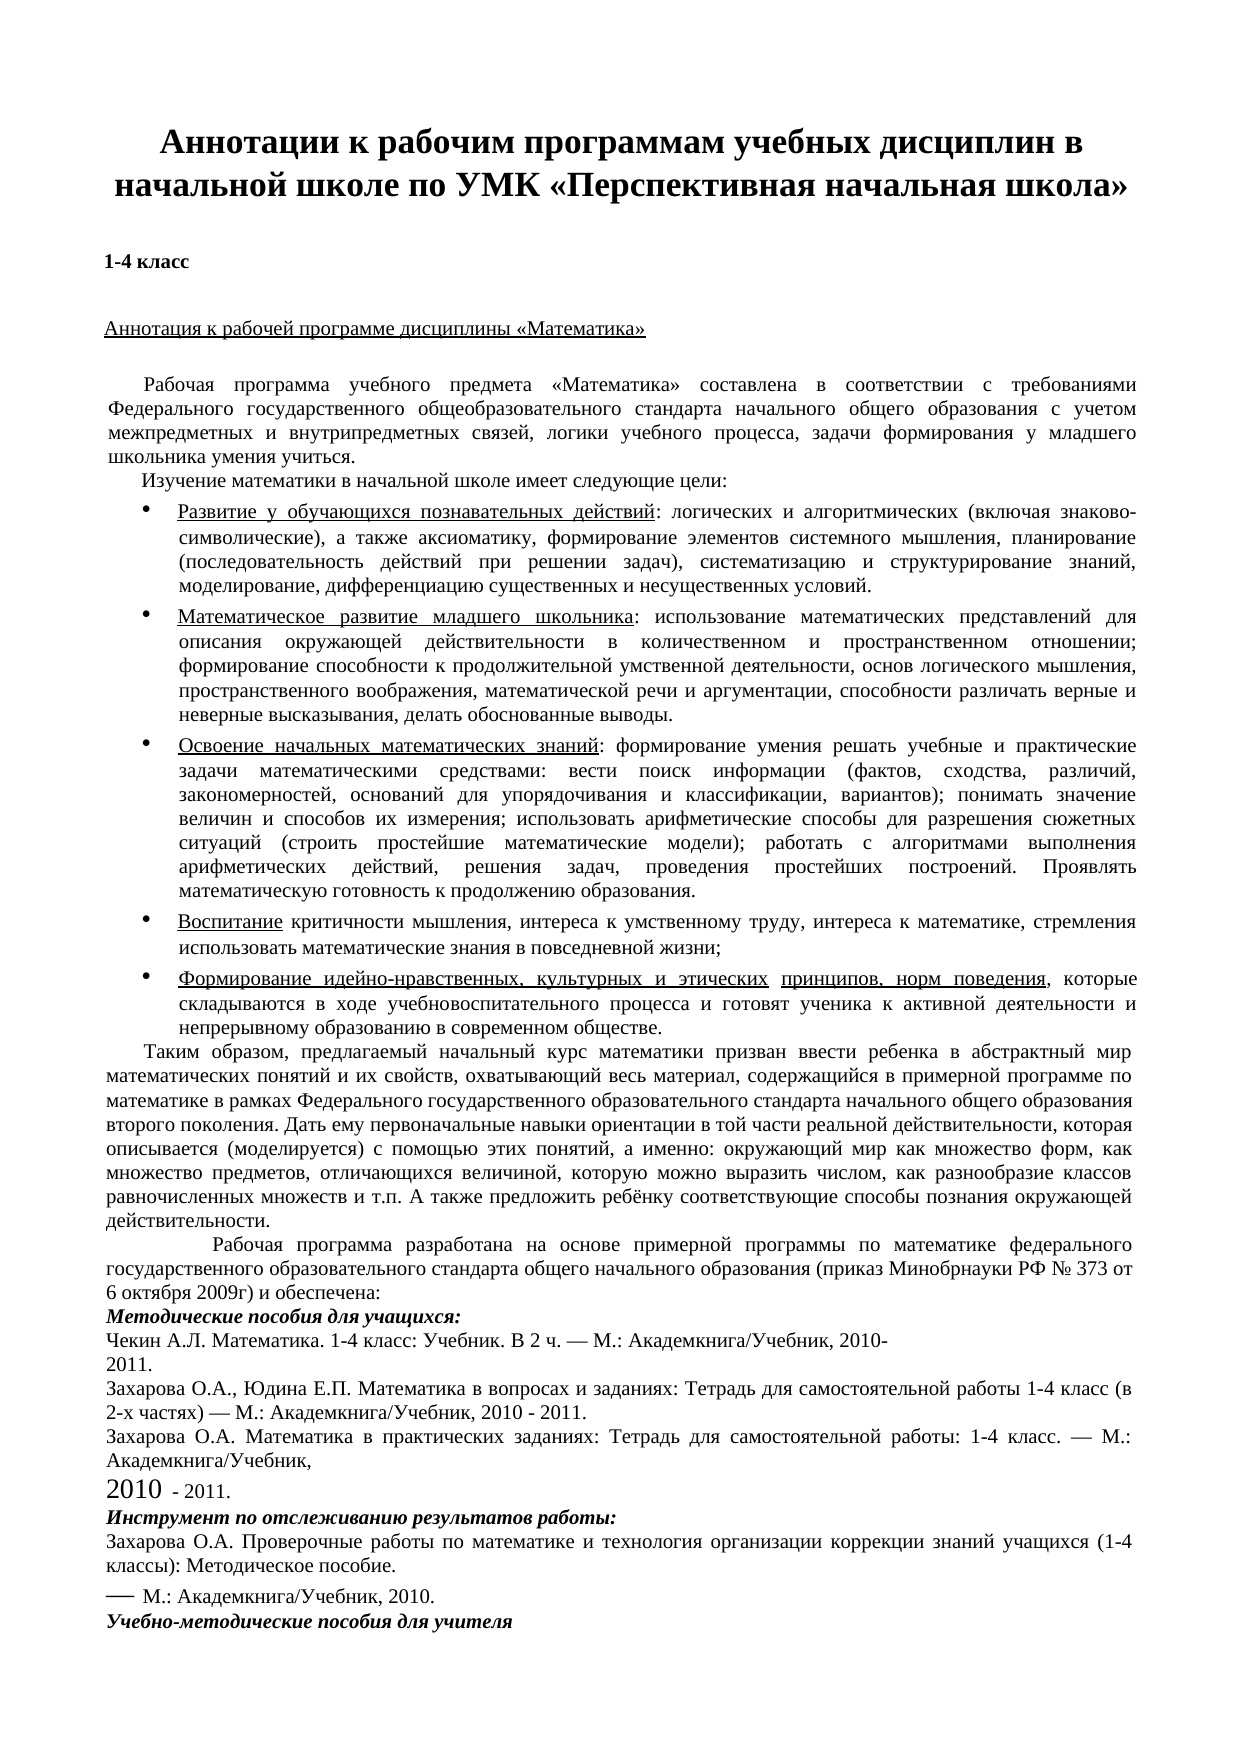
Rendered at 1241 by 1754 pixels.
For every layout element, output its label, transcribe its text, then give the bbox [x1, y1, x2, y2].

text Учебно-методические пособия для учителя [106, 1609, 1139, 1633]
list М.: Академкнига/Учебник, 2010. [106, 1577, 1139, 1609]
text Рабочая программа учебного предмета «Математика» составлена в соответствии с требованиями Федерального государственного общеобразовательного стандарта начального общего образования с учетом межпредметных и внутрипредметных связей, логики учебного процесса, задачи формирования у младшего школьника умения учиться. [108, 372, 1137, 468]
text Рабочая программа разработана на основе примерной программы по математике федерального государственного образовательного стандарта общего начального образования (приказ Минобрнауки РФ № 373 от 6 октября 2009г) и обеспечена: [106, 1232, 1133, 1304]
text Захарова О.А. Математика в практических заданиях: Тетрадь для самостоятельной работы: 1-4 класс. — М.: Академкнига/Учебник, [106, 1424, 1133, 1472]
text Таким образом, предлагаемый начальный курс математики призван ввести ребенка в абстрактный мир математических понятий и их свойств, охватывающий весь материал, содержащийся в примерной программе по математике в рамках Федерального государственного образовательного стандарта начального общего образования второго поколения. Дать ему первоначальные навыки ориентации в той части реальной действительности, которая описывается (моделируется) с помощью этих понятий, а именно: окружающий мир как множество форм, как множество предметов, отличающихся величиной, которую можно выразить числом, как разнообразие классов равночисленных множеств и т.п. А также предложить ребёнку соответствующие способы познания окружающей действительности. [106, 1039, 1133, 1232]
text Чекин А.Л. Математика. 1-4 класс: Учебник. В 2 ч. — М.: Академкнига/Учебник, 2010- 2011. [106, 1328, 889, 1376]
list Формирование идейно-нравственных, культурных и этических принципов, норм поведения, которые складываются в ходе учебновоспитательного процесса и готовят ученика к активной деятельности и непрерывному образованию в современном обществе. [141, 959, 1137, 1039]
text Изучение математики в начальной школе имеет следующие цели: [141, 468, 1139, 492]
text начальной школе по УМК «Перспективная начальная школа» [104, 162, 1139, 205]
text Аннотация к рабочей программе дисциплины «Математика» [104, 316, 1139, 340]
text Захарова О.А. Проверочные работы по математике и технология организации коррекции знаний учащихся (1-4 классы): Методическое пособие. [106, 1529, 1133, 1577]
text 1-4 класс [104, 248, 1139, 273]
list Математическое развитие младшего школьника: использование математических представлений для описания окружающей действительности в количественном и пространственном отношении; формирование способности к продолжительной умственной деятельности, основ логического мышления, пространственного воображения, математической речи и аргументации, способности различать верные и неверные высказывания, делать обоснованные выводы. [141, 597, 1137, 726]
text Инструмент по отслеживанию результатов работы: [106, 1505, 1139, 1529]
text Аннотации к рабочим программам учебных дисциплин в [104, 119, 1139, 162]
list Освоение начальных математических знаний: формирование умения решать учебные и практические задачи математическими средствами: вести поиск информации (фактов, сходства, различий, закономерностей, оснований для упорядочивания и классификации, вариантов); понимать значение величин и способов их измерения; использовать арифметические способы для разрешения сюжетных ситуаций (строить простейшие математические модели); работать с алгоритмами выполнения арифметических действий, решения задач, проведения простейших построений. Проявлять математическую готовность к продолжению образования. [141, 726, 1137, 902]
list Развитие у обучающихся познавательных действий: логических и алгоритмических (включая знаково-символические), а также аксиоматику, формирование элементов системного мышления, планирование (последовательность действий при решении задач), систематизацию и структурирование знаний, моделирование, дифференциацию существенных и несущественных условий. [141, 492, 1137, 597]
text Методические пособия для учащихся: [106, 1304, 1139, 1328]
text Захарова О.А., Юдина Е.П. Математика в вопросах и заданиях: Тетрадь для самостоятельной работы 1-4 класс (в 2-х частях) — М.: Академкнига/Учебник, 2010 - 2011. [106, 1376, 1133, 1424]
list Воспитание критичности мышления, интереса к умственному труду, интереса к математике, стремления использовать математические знания в повседневной жизни; [141, 902, 1137, 959]
list - 2011. [106, 1472, 1139, 1505]
